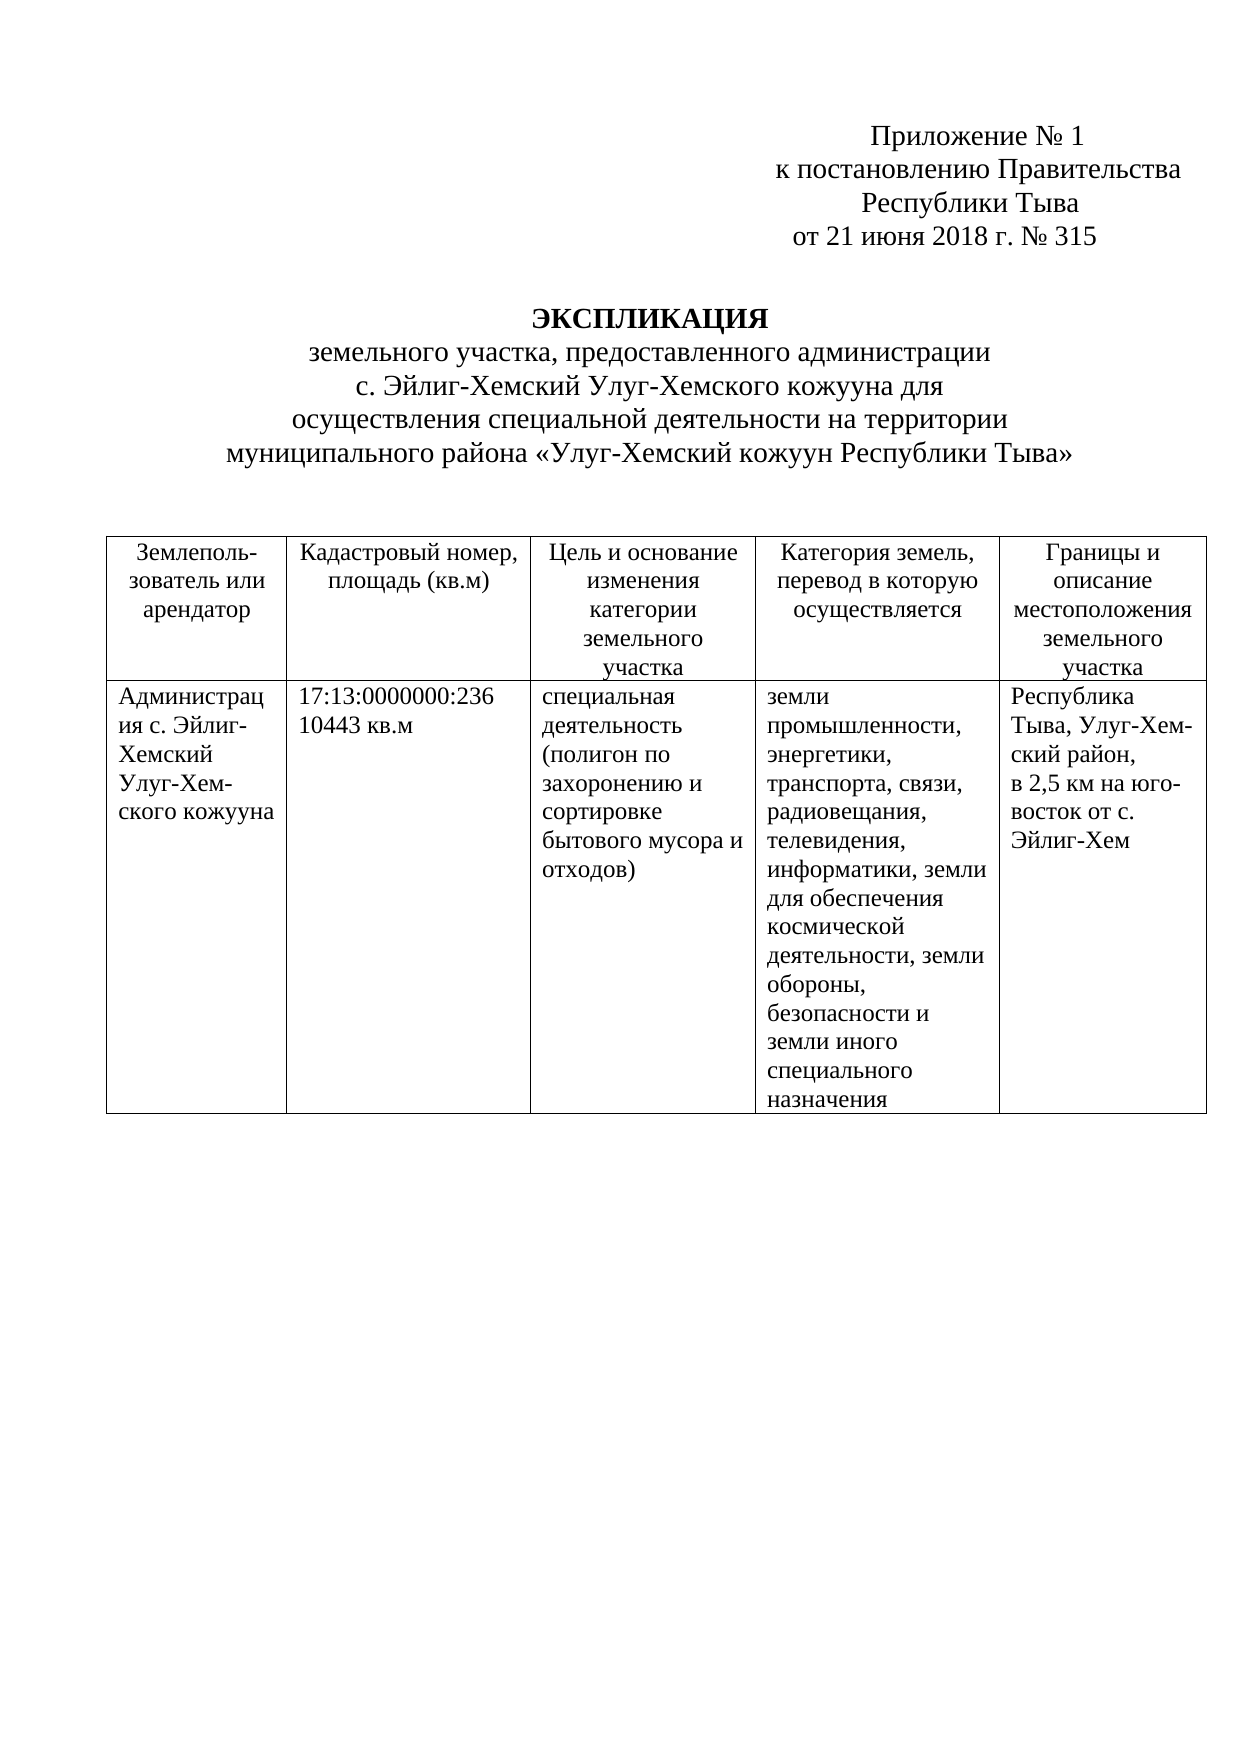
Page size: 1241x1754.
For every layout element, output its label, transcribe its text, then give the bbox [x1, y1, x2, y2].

text муниципального района «Улуг-Хемский кожуун Республики Тыва» [118, 435, 1181, 468]
table_cell специальная деятельность (полигон по захоронению и сортировке бытового мусора и отходов) [531, 681, 755, 1113]
table_cell Администрация с. Эйлиг-Хемский Улуг-Хем-ского кожууна [107, 681, 286, 1113]
table_header Цель и основание изменения категории земельного участка [531, 537, 755, 680]
text к постановлению Правительства [118, 152, 1181, 185]
text с. Эйлиг-Хемский Улуг-Хемского кожууна для [118, 368, 1181, 401]
text Приложение № 1 [634, 118, 1181, 152]
table_cell земли промышленности, энергетики, транспорта, связи, радиовещания, телевидения, информатики, земли для обеспечения космической деятельности, земли обороны, безопасности и земли иного специального назначения [756, 681, 999, 1113]
table_header Кадастровый номер, площадь (кв.м) [287, 537, 530, 680]
table_cell 17:13:0000000:236 10443 кв.м [287, 681, 530, 1113]
table_cell Республика Тыва, Улуг-Хем-ский район, в 2,5 км на юго-восток от с. Эйлиг-Хем [1000, 681, 1206, 1113]
text осуществления специальной деятельности на территории [118, 401, 1181, 435]
table_header Категория земель, перевод в которую осуществляется [756, 537, 999, 680]
table_header Границы и описание местоположения земельного участка [1000, 537, 1206, 680]
text от 21 июня 2018 г. № 315 [634, 219, 1181, 251]
text Республики Тыва [634, 185, 1181, 219]
title ЭКСПЛИКАЦИЯ [118, 301, 1181, 334]
text земельного участка, предоставленного администрации [118, 334, 1181, 368]
table_header Землеполь-зователь или арендатор [107, 537, 286, 680]
